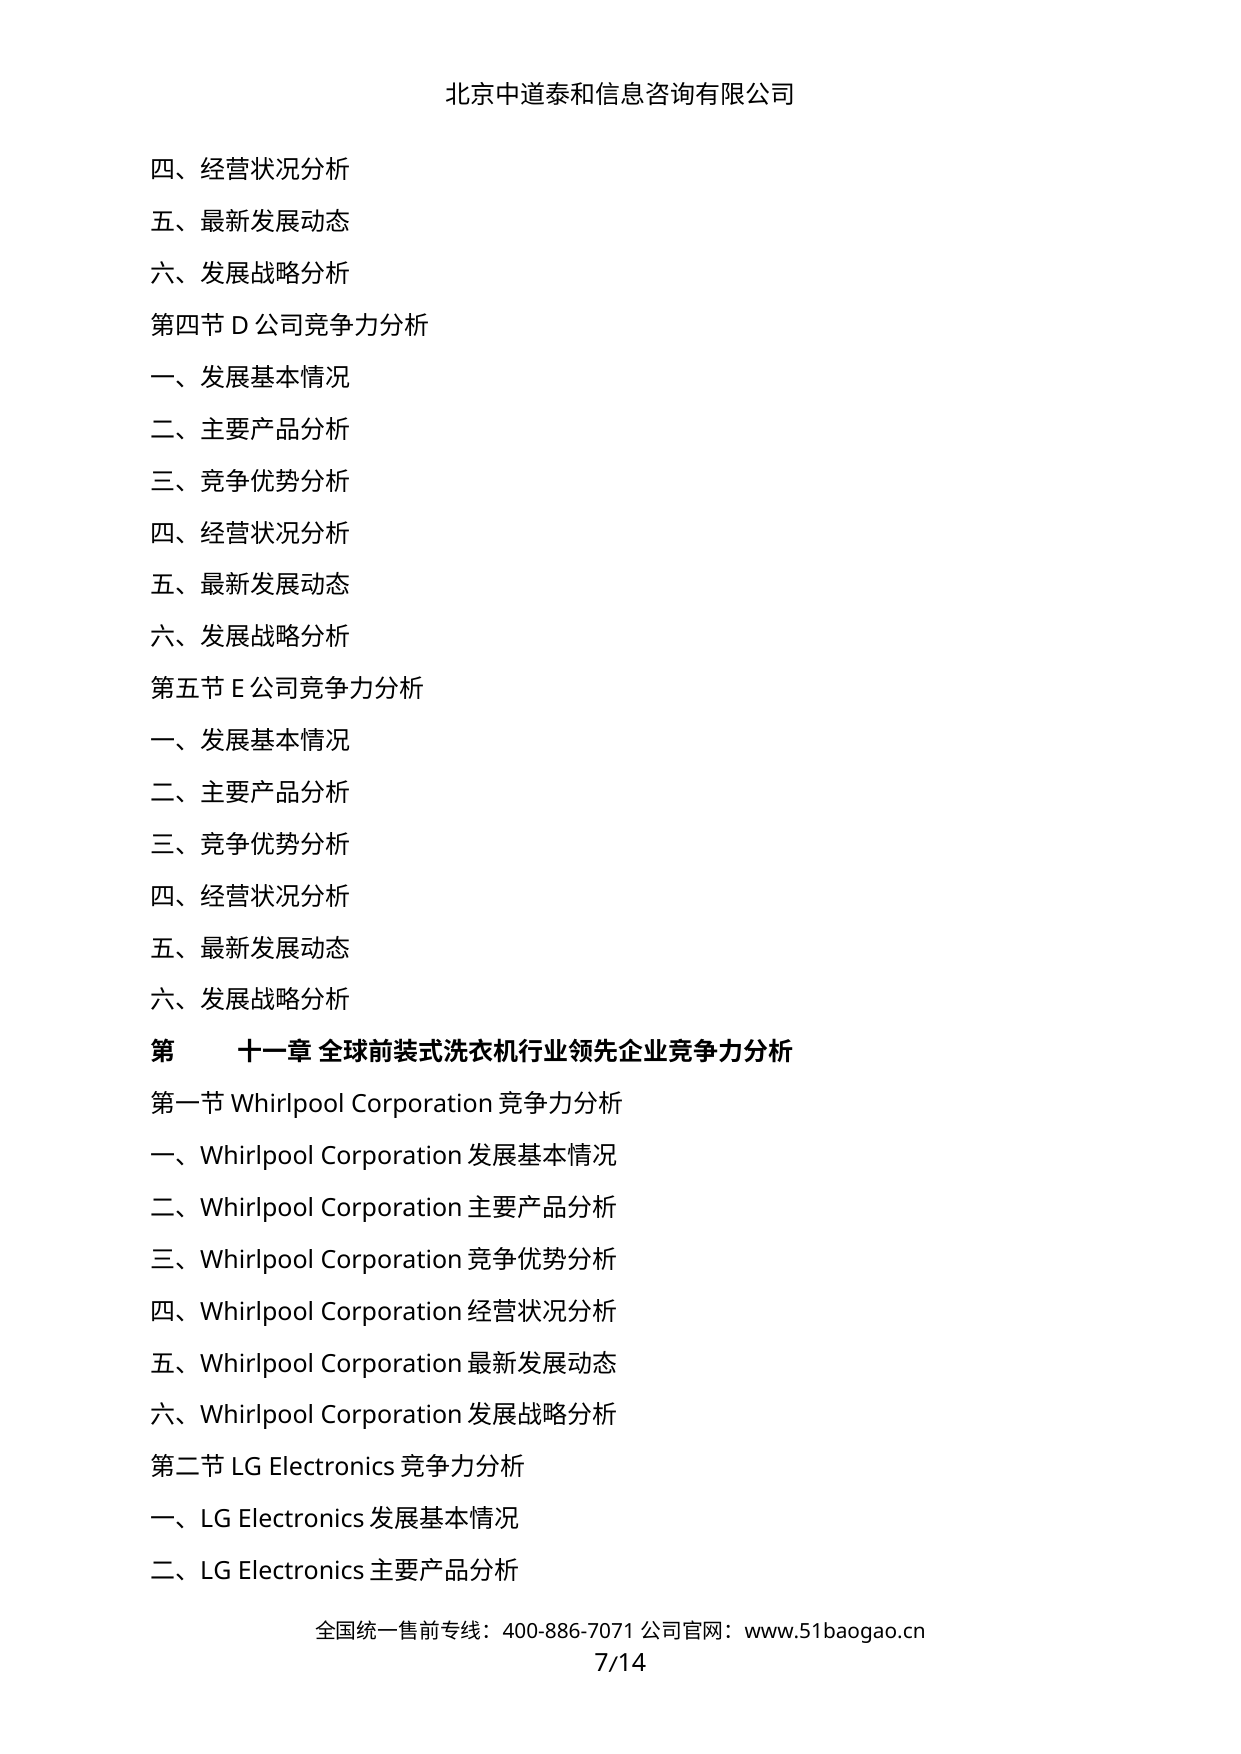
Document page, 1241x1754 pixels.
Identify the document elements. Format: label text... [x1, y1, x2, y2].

text 第二节 LG Electronics竞争力分析 [150, 1447, 1090, 1483]
text 五、最新发展动态 [150, 928, 1090, 964]
text 第四节 D公司竞争力分析 [150, 306, 1090, 342]
text 一、发展基本情况 [150, 721, 1090, 757]
text 四、经营状况分析 [150, 513, 1090, 549]
text 四、经营状况分析 [150, 150, 1090, 186]
text 一、LG Electronics发展基本情况 [150, 1499, 1090, 1535]
text 二、主要产品分析 [150, 409, 1090, 446]
text 一、发展基本情况 [150, 357, 1090, 394]
text 一、Whirlpool Corporation发展基本情况 [150, 1136, 1090, 1172]
text 五、Whirlpool Corporation最新发展动态 [150, 1343, 1090, 1379]
text 六、Whirlpool Corporation发展战略分析 [150, 1395, 1090, 1431]
text 三、竞争优势分析 [150, 461, 1090, 497]
text 第 十一章 全球前装式洗衣机行业领先企业竞争力分析 [150, 1032, 1090, 1068]
text 四、经营状况分析 [150, 876, 1090, 912]
text 第一节 Whirlpool Corporation竞争力分析 [150, 1084, 1090, 1120]
text 二、主要产品分析 [150, 772, 1090, 809]
text 二、Whirlpool Corporation主要产品分析 [150, 1187, 1090, 1224]
text 五、最新发展动态 [150, 202, 1090, 238]
text 五、最新发展动态 [150, 565, 1090, 601]
text 第五节 E公司竞争力分析 [150, 669, 1090, 705]
text 三、Whirlpool Corporation竞争优势分析 [150, 1239, 1090, 1276]
text 四、Whirlpool Corporation经营状况分析 [150, 1291, 1090, 1327]
text 二、LG Electronics主要产品分析 [150, 1551, 1090, 1587]
text 六、发展战略分析 [150, 254, 1090, 290]
text 六、发展战略分析 [150, 980, 1090, 1016]
text 三、竞争优势分析 [150, 824, 1090, 861]
text 六、发展战略分析 [150, 617, 1090, 653]
